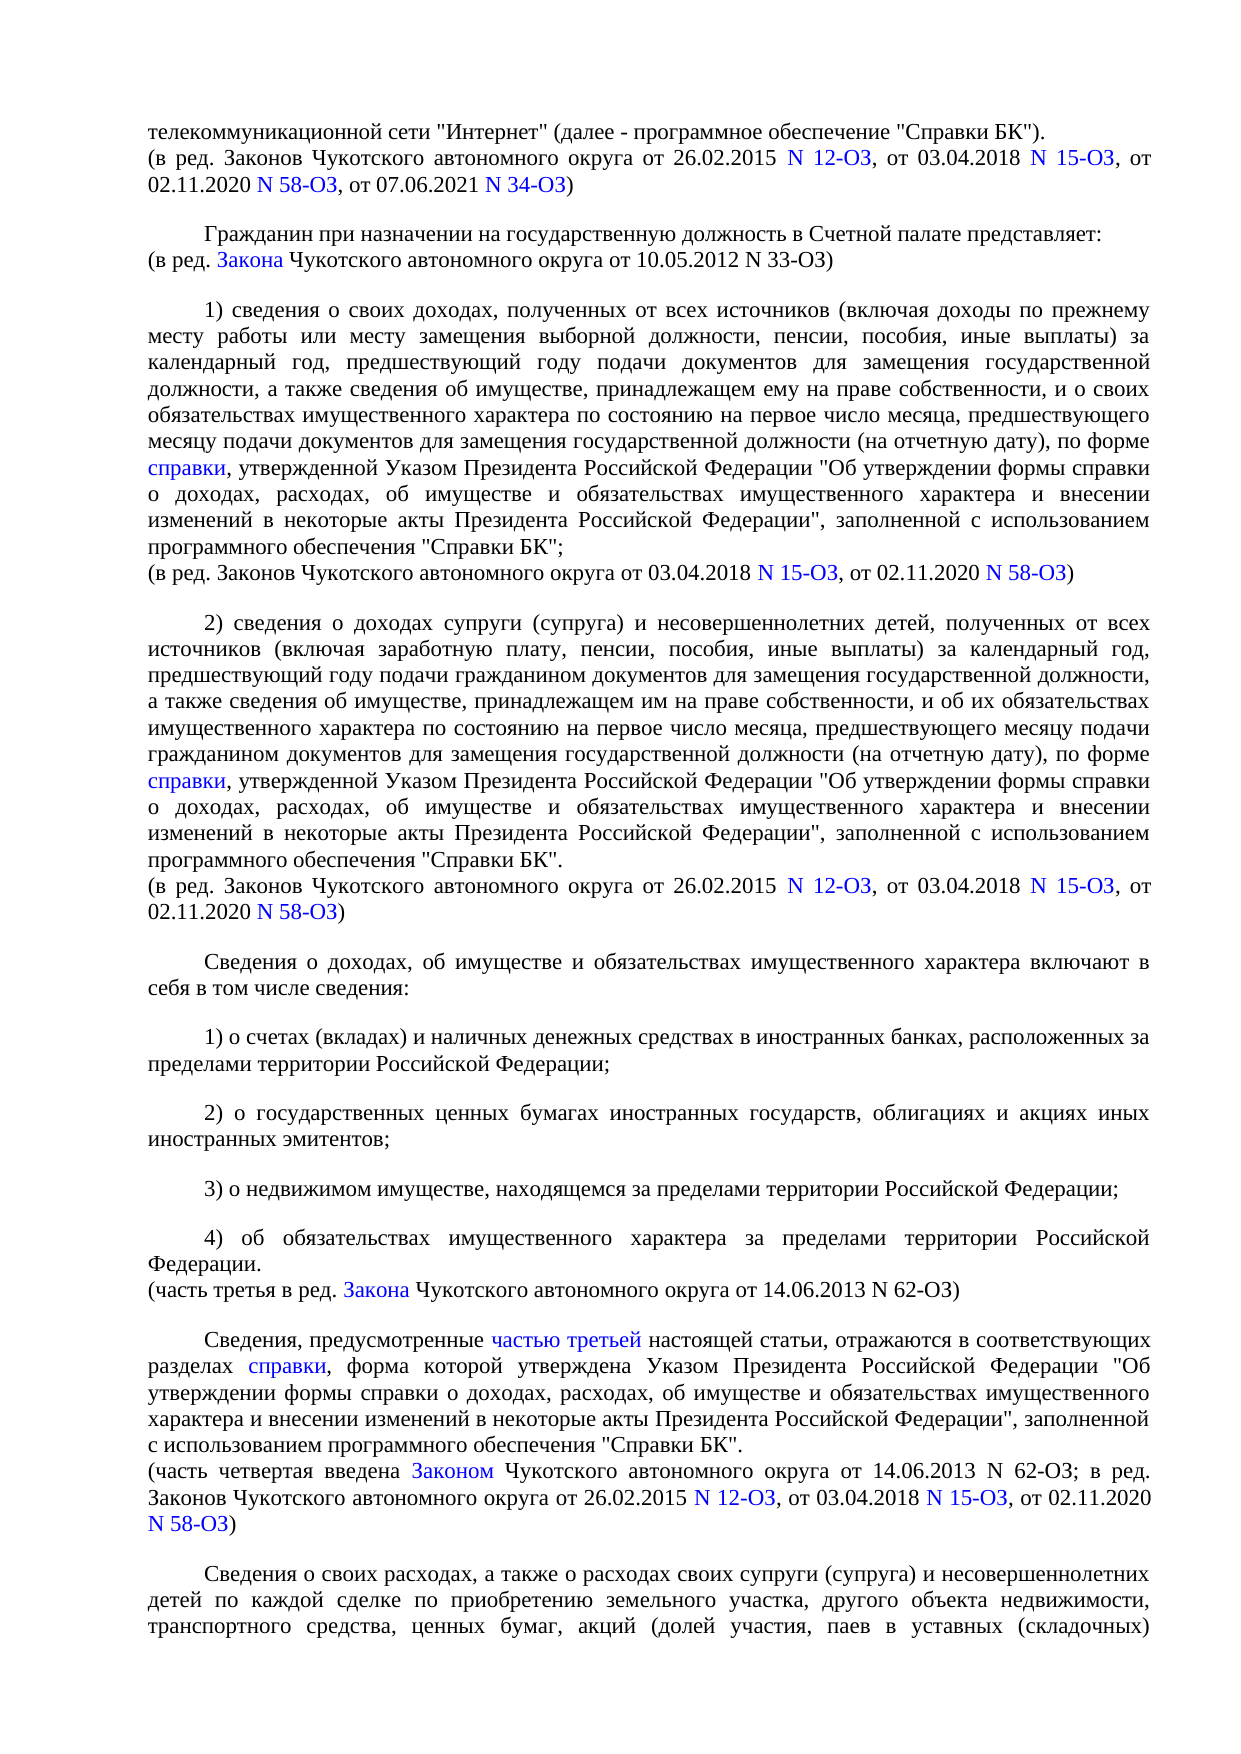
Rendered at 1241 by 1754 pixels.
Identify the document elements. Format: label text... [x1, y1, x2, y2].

text (часть четвертая введена Законом Чукотского автономного округа от 14.06.2013 N 62-ОЗ; в ред. Законов Чукотского автономного округа от 26.02.2015 N 12-ОЗ, от 03.04.2018 N 15-ОЗ, от 02.11.2020 N 58-ОЗ) [148, 1458, 1152, 1537]
text Сведения, предусмотренные частью третьей настоящей статьи, отражаются в соответствующих разделах справки, форма которой утверждена Указом Президента Российской Федерации "Об утверждении формы справки о доходах, расходах, об имуществе и обязательствах имущественного характера и внесении изменений в некоторые акты Президента Российской Федерации", заполненной с использованием программного обеспечения "Справки БК". [148, 1326, 1152, 1458]
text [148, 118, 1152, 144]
text Гражданин при назначении на государственную должность в Счетной палате представляет: [148, 220, 1152, 246]
text 2) о государственных ценных бумагах иностранных государств, облигациях и акциях иных иностранных эмитентов; [148, 1099, 1152, 1152]
text 3) о недвижимом имуществе, находящемся за пределами территории Российской Федерации; [148, 1174, 1152, 1201]
text 4) об обязательствах имущественного характера за пределами территории Российской Федерации. [148, 1224, 1152, 1277]
text 1) о счетах (вкладах) и наличных денежных средствах в иностранных банках, расположенных за пределами территории Российской Федерации; [148, 1023, 1152, 1076]
text (в ред. Законов Чукотского автономного округа от 26.02.2015 N 12-ОЗ, от 03.04.2018 N 15-ОЗ, от 02.11.2020 N 58-ОЗ) [148, 872, 1152, 925]
text Сведения о доходах, об имуществе и обязательствах имущественного характера включают в себя в том числе сведения: [148, 948, 1152, 1000]
text (в ред. Законов Чукотского автономного округа от 03.04.2018 N 15-ОЗ, от 02.11.2020 N 58-ОЗ) [148, 559, 1152, 586]
text 2) сведения о доходах супруги (супруга) и несовершеннолетних детей, полученных от всех источников (включая заработную плату, пенсии, пособия, иные выплаты) за календарный год, предшествующий году подачи гражданином документов для замещения государственной должности, а также сведения об имуществе, принадлежащем им на праве собственности, и об их обязательствах имущественного характера по состоянию на первое число месяца, предшествующего месяцу подачи гражданином документов для замещения государственной должности (на отчетную дату), по форме справки, утвержденной Указом Президента Российской Федерации "Об утверждении формы справки о доходах, расходах, об имуществе и обязательствах имущественного характера и внесении изменений в некоторые акты Президента Российской Федерации", заполненной с использованием программного обеспечения "Справки БК". [148, 608, 1152, 872]
text 1) сведения о своих доходах, полученных от всех источников (включая доходы по прежнему месту работы или месту замещения выборной должности, пенсии, пособия, иные выплаты) за календарный год, предшествующий году подачи документов для замещения государственной должности, а также сведения об имуществе, принадлежащем ему на праве собственности, и о своих обязательствах имущественного характера по состоянию на первое число месяца, предшествующего месяцу подачи документов для замещения государственной должности (на отчетную дату), по форме справки, утвержденной Указом Президента Российской Федерации "Об утверждении формы справки о доходах, расходах, об имуществе и обязательствах имущественного характера и внесении изменений в некоторые акты Президента Российской Федерации", заполненной с использованием программного обеспечения "Справки БК"; [148, 296, 1152, 559]
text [148, 1559, 1152, 1639]
text (в ред. Законов Чукотского автономного округа от 26.02.2015 N 12-ОЗ, от 03.04.2018 N 15-ОЗ, от 02.11.2020 N 58-ОЗ, от 07.06.2021 N 34-ОЗ) [148, 144, 1152, 197]
text (в ред. Закона Чукотского автономного округа от 10.05.2012 N 33-ОЗ) [148, 246, 1152, 273]
text (часть третья в ред. Закона Чукотского автономного округа от 14.06.2013 N 62-ОЗ) [148, 1277, 1152, 1303]
